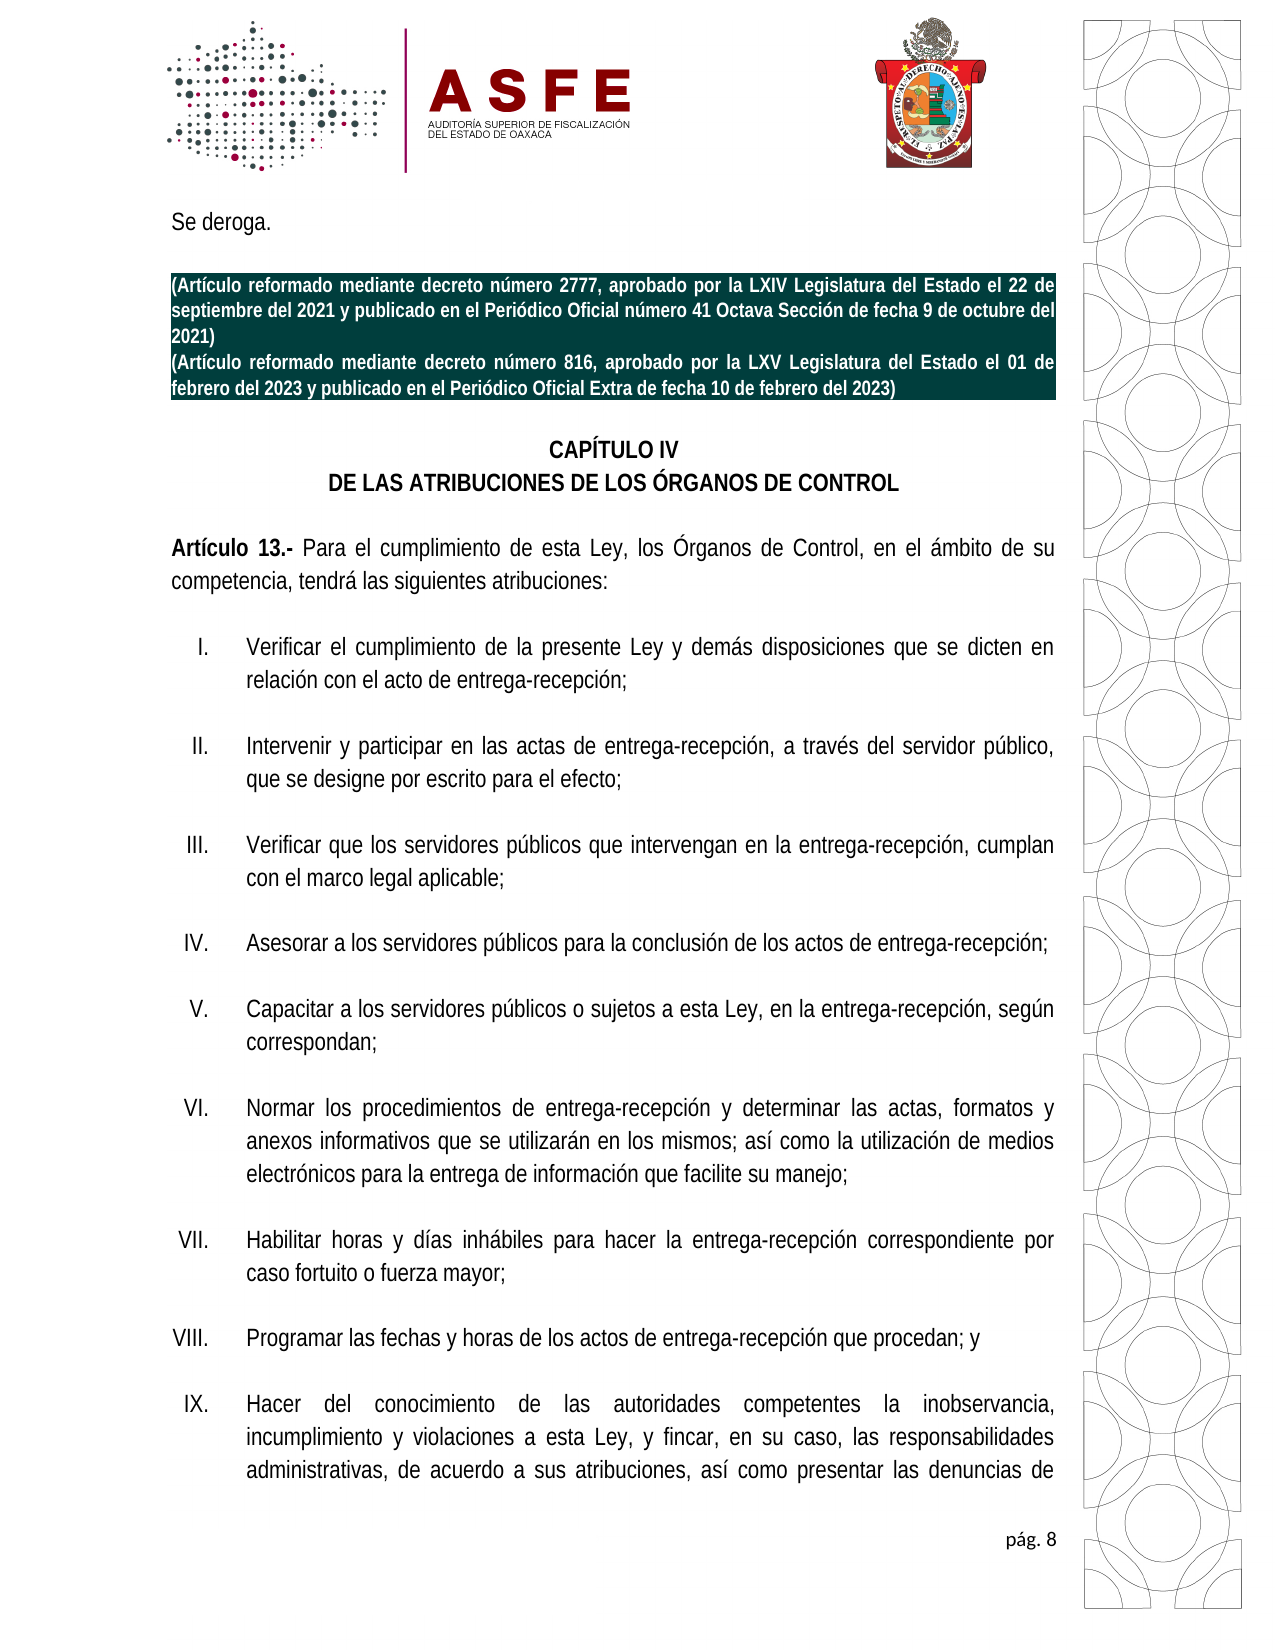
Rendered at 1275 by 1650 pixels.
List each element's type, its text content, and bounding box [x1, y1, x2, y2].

text Artículo 13.- Para el cumplimiento de esta Ley, los Órganos de Control, en el ámbito de su competencia, tendrá las siguientes atribuciones: [171, 533, 1056, 595]
text DE LAS ATRIBUCIONES DE LOS ÓRGANOS DE CONTROL [171, 468, 1056, 496]
picture [167, 15, 1275, 1650]
list Capacitar a los servidores públicos o sujetos a esta Ley, en la entrega-recepción, según correspondan; [209, 994, 1056, 1056]
list Asesorar a los servidores públicos para la conclusión de los actos de entrega-recepción; [209, 928, 1056, 957]
list Intervenir y participar en las actas de entrega-recepción, a través del servidor público, que se designe por escrito para el efecto; [209, 731, 1056, 792]
list Verificar el cumplimiento de la presente Ley y demás disposiciones que se dicten en relación con el acto de entrega-recepción; [209, 632, 1056, 694]
text CAPÍTULO IV [171, 435, 1056, 463]
text Se deroga. [171, 207, 1056, 235]
list Verificar que los servidores públicos que intervengan en la entrega-recepción, cumplan con el marco legal aplicable; [209, 830, 1056, 891]
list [209, 1389, 1056, 1484]
text (Artículo reformado mediante decreto número 816, aprobado por la LXV Legislatura del Estado el 01 de febrero del 2023 y publicado en el Periódico Oficial Extra de fecha 10 de febrero del 2023) [171, 350, 1056, 400]
text (Artículo reformado mediante decreto número 2777, aprobado por la LXIV Legislatura del Estado el 22 de septiembre del 2021 y publicado en el Periódico Oficial número 41 Octava Sección de fecha 9 de octubre del 2021) [171, 273, 1056, 348]
list Normar los procedimientos de entrega-recepción y determinar las actas, formatos y anexos informativos que se utilizarán en los mismos; así como la utilización de medios electrónicos para la entrega de información que facilite su manejo; [209, 1093, 1056, 1187]
list Habilitar horas y días inhábiles para hacer la entrega-recepción correspondiente por caso fortuito o fuerza mayor; [209, 1225, 1056, 1286]
list Programar las fechas y horas de los actos de entrega-recepción que procedan; y [209, 1323, 1056, 1352]
